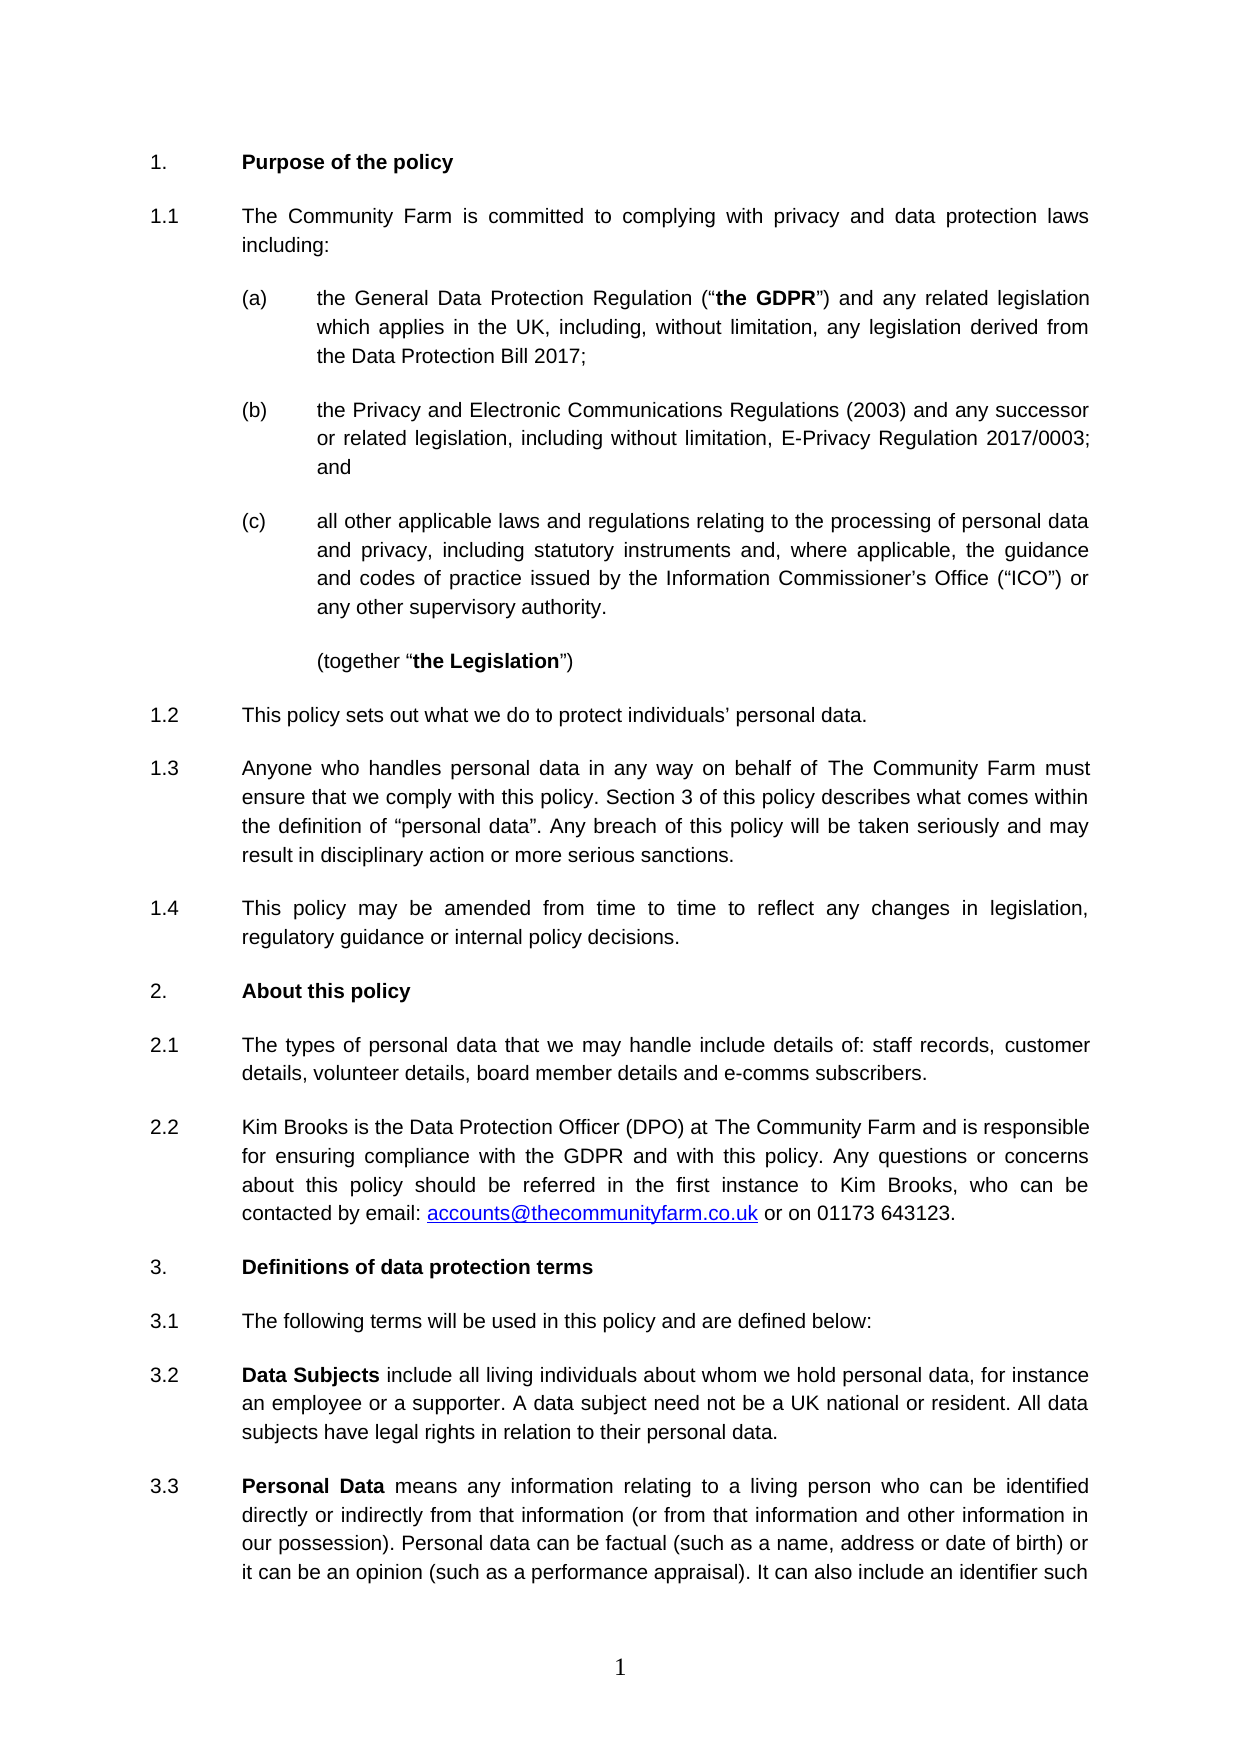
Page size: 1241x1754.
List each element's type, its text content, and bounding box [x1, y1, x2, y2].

text Data Subjects include all living individuals about whom we hold personal data, for instance an employee or a supporter. A data subject need not be a UK national or resident. All data subjects have legal rights in relation to their personal data. [150, 1362, 1090, 1444]
text Purpose of the policy [150, 150, 1090, 174]
text the Privacy and Electronic Communications Regulations (2003) and any successor or related legislation, including without limitation, E-Privacy Regulation 2017/0003; and [242, 397, 1090, 479]
text About this policy [150, 979, 1090, 1003]
text all other applicable laws and regulations relating to the processing of personal data and privacy, including statutory instruments and, where applicable, the guidance and codes of practice issued by the Information Commissioner’s Office (“ICO”) or any other supervisory authority. [242, 509, 1090, 619]
text Definitions of data protection terms [150, 1255, 1090, 1279]
text This policy sets out what we do to protect individuals’ personal data. [150, 702, 1090, 726]
text is committed to complying with privacy and data protection laws including: [150, 204, 1090, 256]
list (together “the Legislation”) [300, 649, 1090, 673]
text The following terms will be used in this policy and are defined below: [150, 1309, 1090, 1333]
text The types of personal data that we may handle include details of: staff records, customer details, volunteer details, board member details and e-comms subscribers. [150, 1032, 1090, 1085]
text This policy may be amended from time to time to reflect any changes in legislation, regulatory guidance or internal policy decisions. [150, 896, 1090, 949]
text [150, 1474, 1090, 1584]
text Kim Brooks is the Data Protection Officer (DPO) at and is responsible for ensuring compliance with the GDPR and with this policy. Any questions or concerns about this policy should be referred in the first instance to Kim Brooks, who can be contacted by email: accounts@thecommunityfarm.co.uk or on 01173 643123. [150, 1115, 1090, 1225]
text Anyone who handles personal data in any way on behalf of must ensure that we comply with this policy. Section 3 of this policy describes what comes within the definition of “personal data”. Any breach of this policy will be taken seriously and may result in disciplinary action or more serious sanctions. [150, 756, 1090, 866]
text the General Data Protection Regulation (“the GDPR”) and any related legislation which applies in the UK, including, without limitation, any legislation derived from the Data Protection Bill 2017; [242, 286, 1090, 368]
